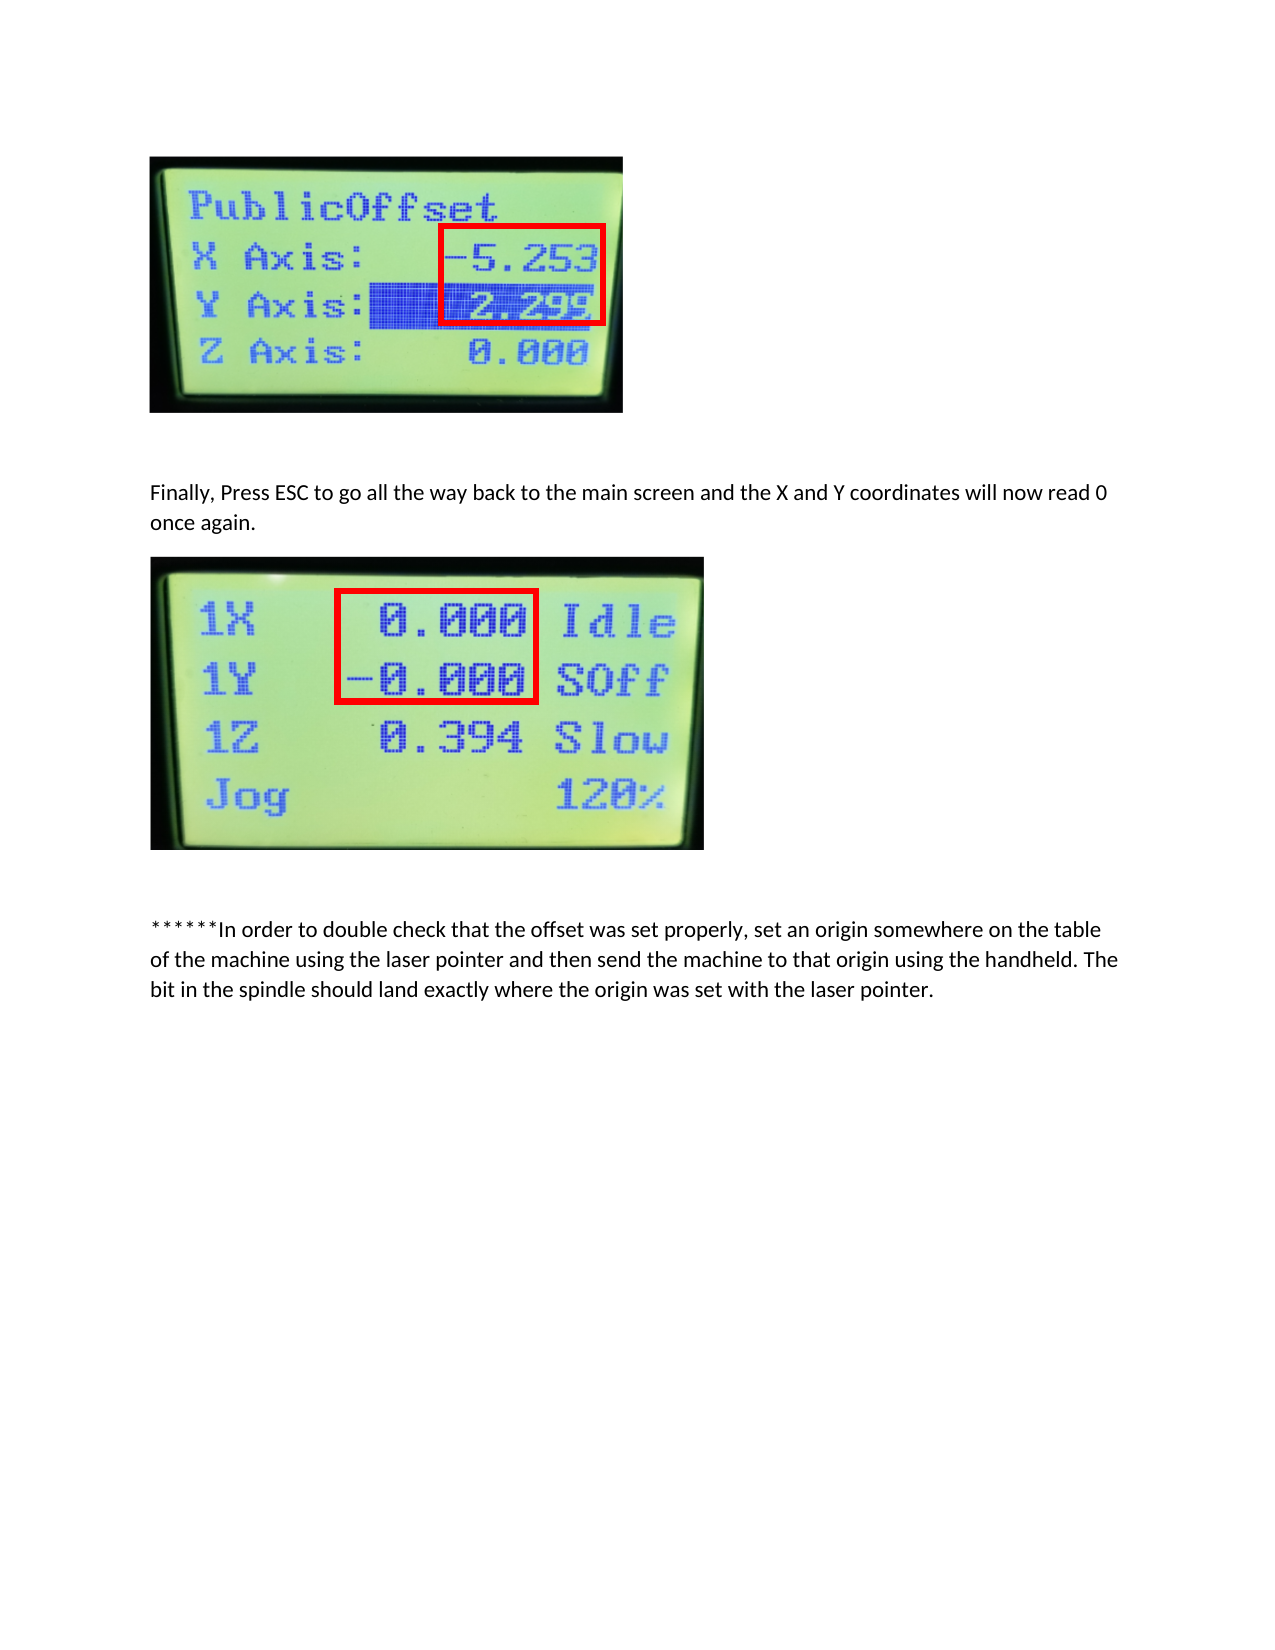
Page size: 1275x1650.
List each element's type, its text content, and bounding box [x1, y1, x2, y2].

picture [150, 157, 622, 412]
text Finally, Press ESC to go all the way back to the main screen and the X and Y coordinates will now read 0 once again. [150, 478, 1125, 536]
picture [151, 557, 703, 850]
text ******In order to double check that the offset was set properly, set an origin somewhere on the table of the machine using the laser pointer and then send the machine to that origin using the handheld. The bit in the spindle should land exactly where the origin was set with the laser pointer. [150, 915, 1125, 1003]
